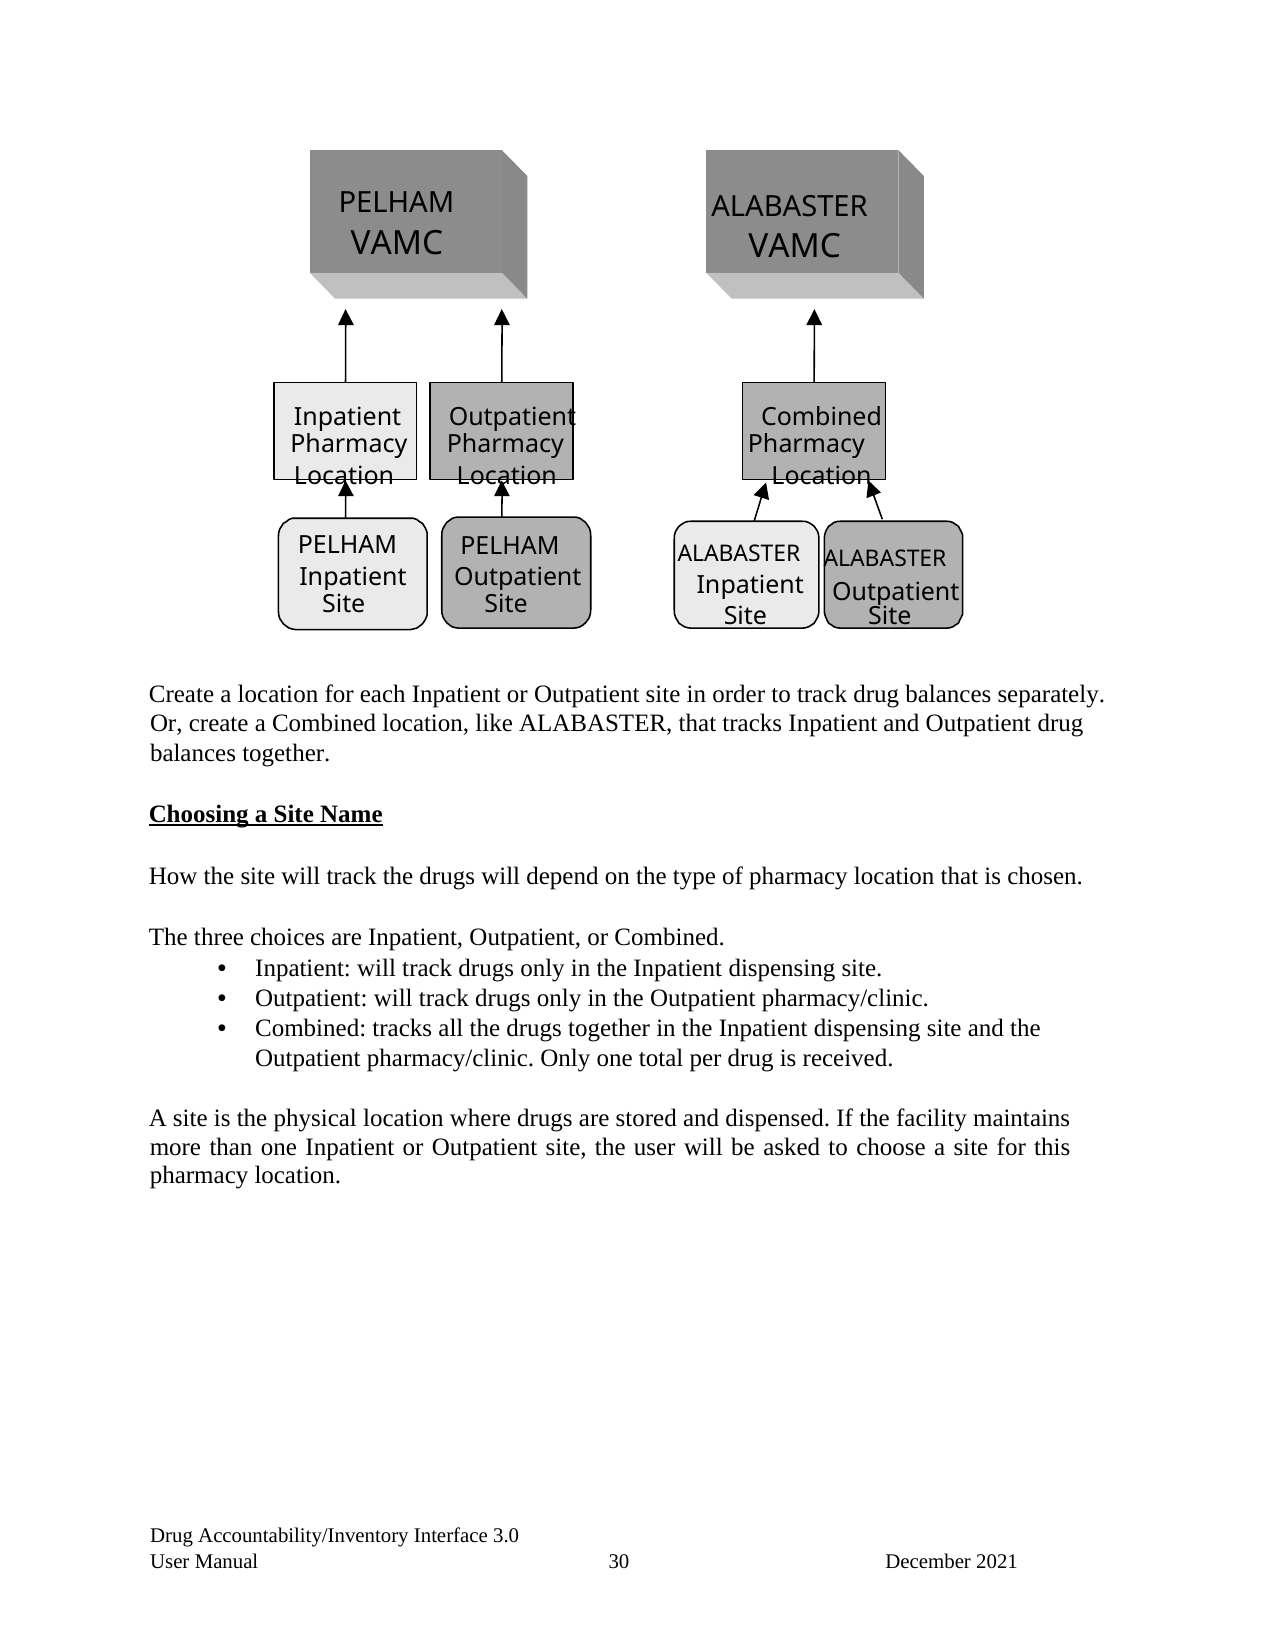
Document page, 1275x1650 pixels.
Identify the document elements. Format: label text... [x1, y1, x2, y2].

text Choosing a Site Name [148, 799, 1127, 828]
text A site is the physical location where drugs are stored and dispensed. If the facility maintains more than one Inpatient or Outpatient site, the user will be asked to choose a site for this pharmacy location. [148, 1104, 1071, 1189]
text How the site will track the drugs will depend on the type of pharmacy location that is chosen. [149, 861, 1125, 890]
list Combined: tracks all the drugs together in the Inpatient dispensing site and the Outpatient pharmacy/clinic. Only one total per drug is received. [217, 1013, 1125, 1071]
text Create a location for each Inpatient or Outpatient site in order to track drug balances separately. Or, create a Combined location, like ALABASTER, that tracks Inpatient and Outpatient drug balances together. [149, 679, 1125, 767]
text The three choices are Inpatient, Outpatient, or Combined. [149, 922, 1125, 951]
list Outpatient: will track drugs only in the Outpatient pharmacy/clinic. [217, 983, 1125, 1012]
list Inpatient: will track drugs only in the Inpatient dispensing site. [217, 952, 1125, 981]
